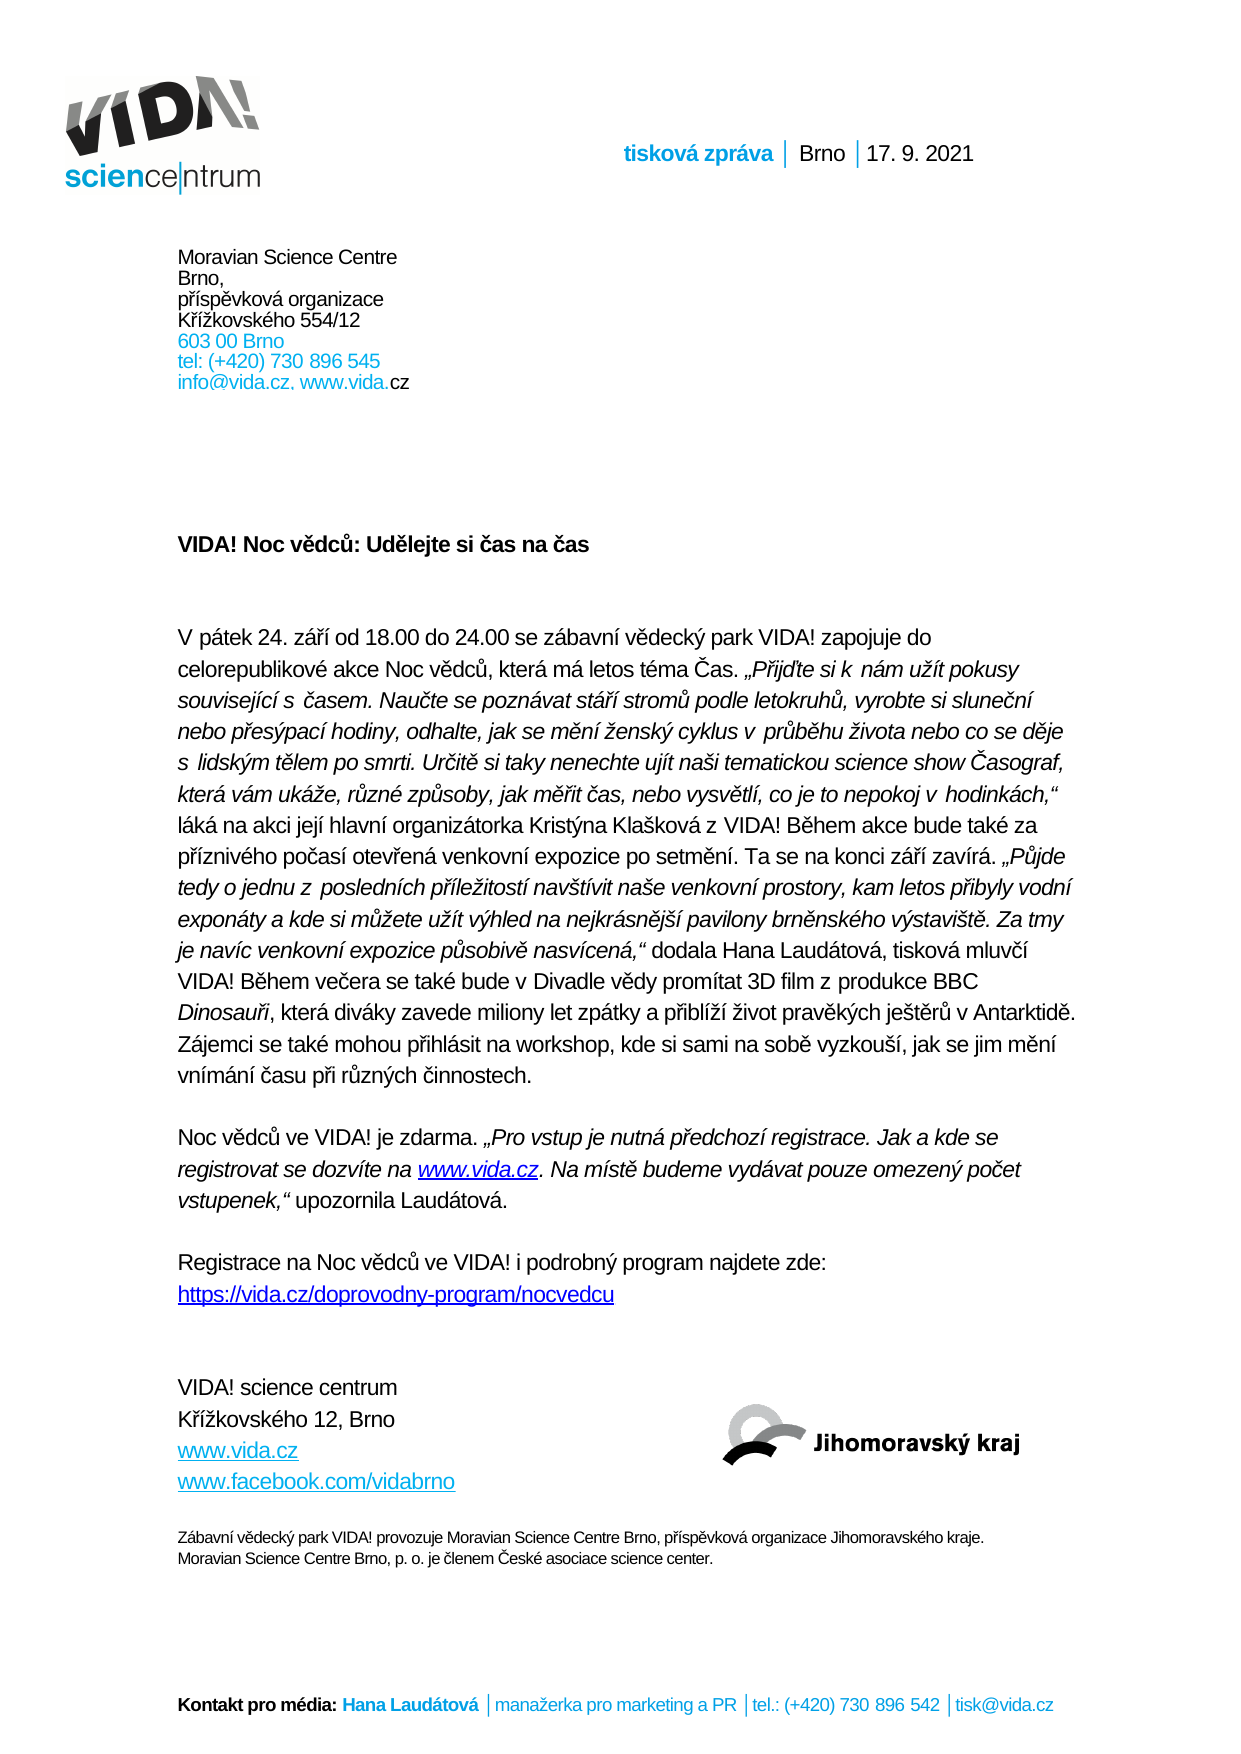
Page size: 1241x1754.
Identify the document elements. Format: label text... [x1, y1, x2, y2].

text Zábavní vědecký park VIDA! provozuje Moravian Science Centre Brno, příspěvková organizace Jihomoravského kraje. [177, 1527, 1078, 1548]
text Noc vědců ve VIDA! je zdarma. „Pro vstup je nutná předchozí registrace. Jak a kde se registrovat se dozvíte na www.vida.cz. Na místě budeme vydávat pouze omezený počet vstupenek,“ upozornila Laudátová. [177, 1121, 1078, 1214]
text www.vida.cz [177, 1433, 1078, 1464]
text https://vida.cz/doprovodny-program/nocvedcu [177, 1277, 1078, 1308]
text www.facebook.com/vidabrno [177, 1464, 1078, 1496]
text Moravian Science Centre Brno, p. o. je členem České asociace science center. [177, 1548, 1078, 1569]
text Křížkovského 12, Brno [177, 1402, 1078, 1433]
text V pátek 24. září od 18.00 do 24.00 se zábavní vědecký park VIDA! zapojuje do celorepublikové akce Noc vědců, která má letos téma Čas. „Přijďte si k nám užít pokusy související s časem. Naučte se poznávat stáří stromů podle letokruhů, vyrobte si sluneční nebo přesýpací hodiny, odhalte, jak se mění ženský cyklus v průběhu života nebo co se děje s lidským tělem po smrti. Určitě si taky nenechte ujít naši tematickou science show Časograf, která vám ukáže, různé způsoby, jak měřit čas, nebo vysvětlí, co je to nepokoj v hodinkách,“ láká na akci její hlavní organizátorka Kristýna Klašková z VIDA! Během akce bude také za příznivého počasí otevřená venkovní expozice po setmění. Ta se na konci září zavírá. „Půjde tedy o jednu z posledních příležitostí navštívit naše venkovní prostory, kam letos přibyly vodní exponáty a kde si můžete užít výhled na nejkrásnější pavilony brněnského výstaviště. Za tmy je navíc venkovní expozice působivě nasvícená,“ dodala Hana Laudátová, tisková mluvčí VIDA! Během večera se také bude v Divadle vědy promítat 3D film z produkce BBC Dinosauři, která diváky zavede miliony let zpátky a přiblíží život pravěkých ještěrů v Antarktidě. Zájemci se také mohou přihlásit na workshop, kde si sami na sobě vyzkouší, jak se jim mění vnímání času při různých činnostech. [177, 621, 1078, 1089]
text VIDA! science centrum [177, 1371, 1078, 1402]
picture [65, 76, 260, 195]
picture [65, 177, 75, 183]
text VIDA! Noc vědců: Udělejte si čas na čas [177, 527, 1078, 558]
text Registrace na Noc vědců ve VIDA! i podrobný program najdete zde: [177, 1246, 1078, 1277]
